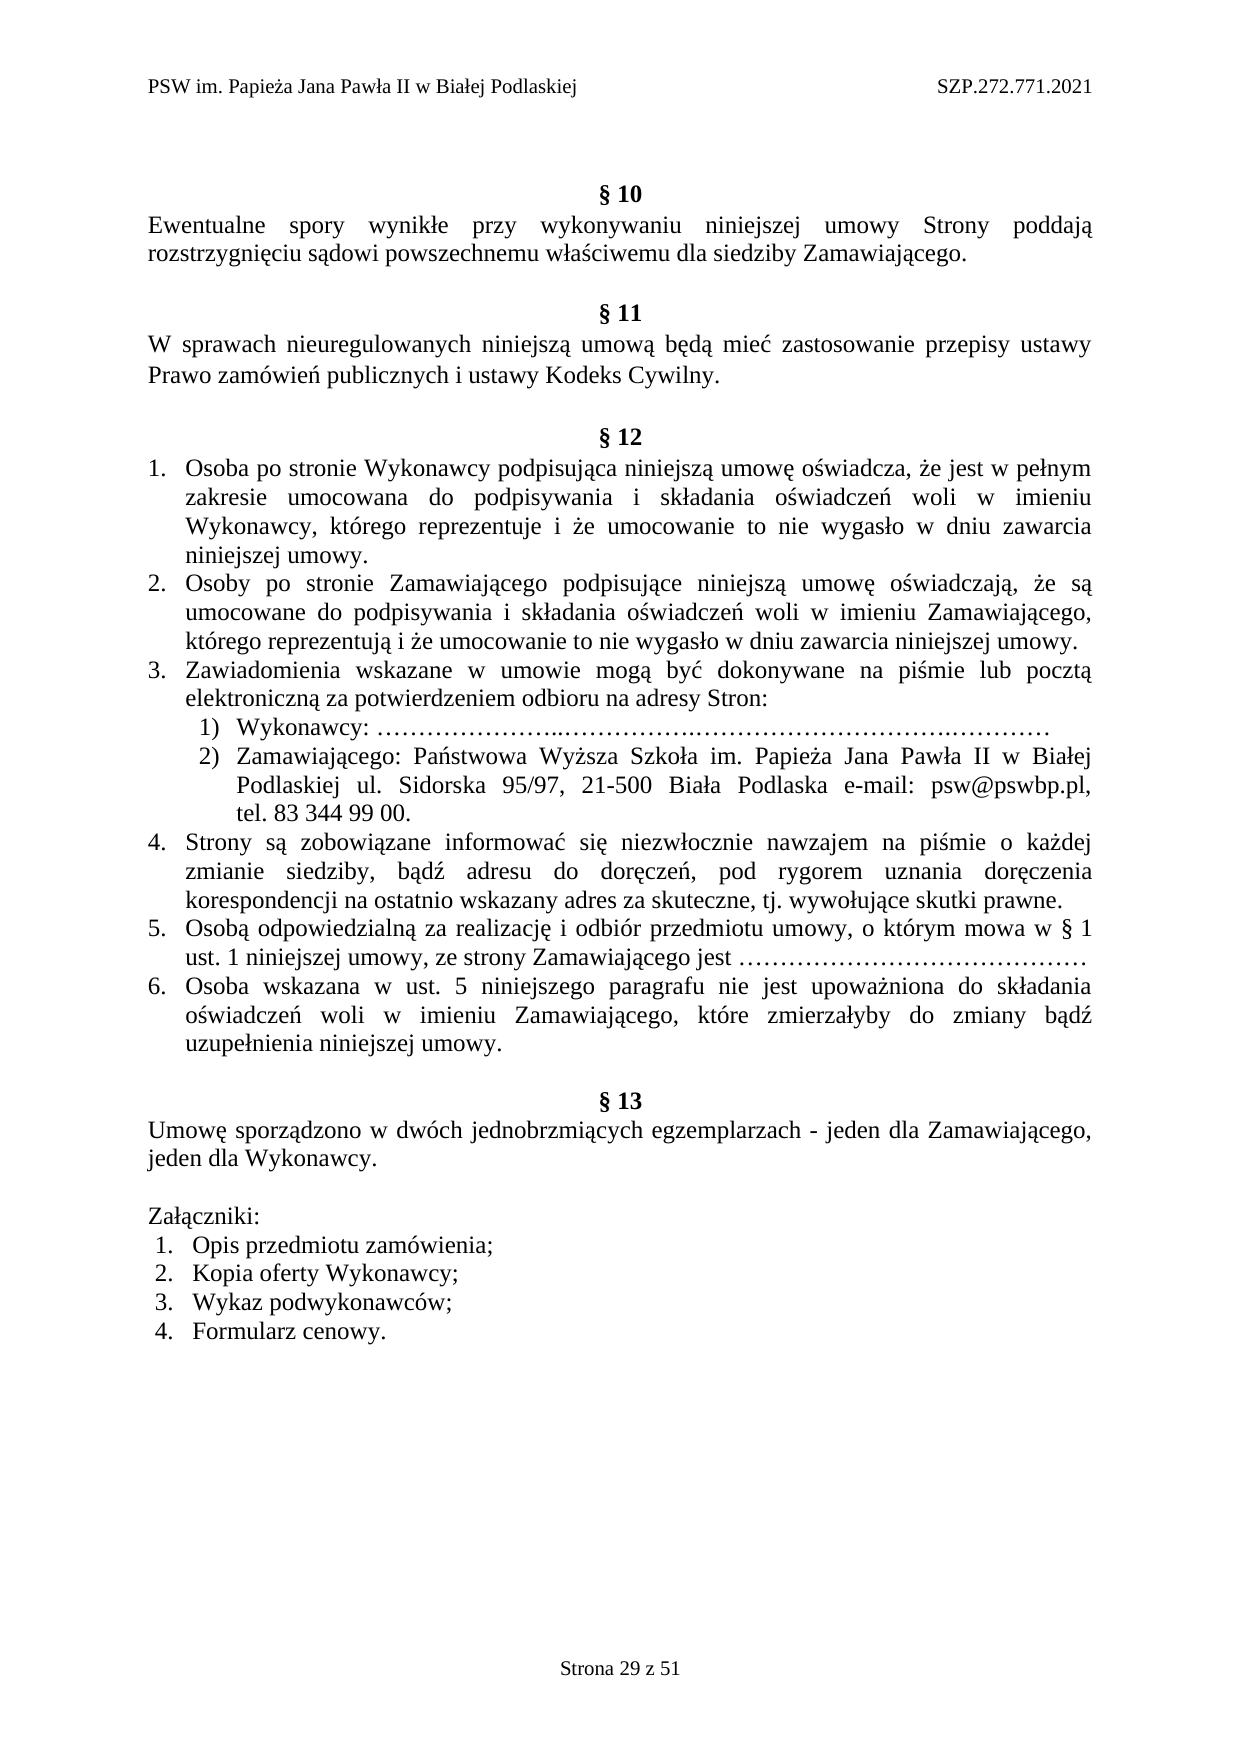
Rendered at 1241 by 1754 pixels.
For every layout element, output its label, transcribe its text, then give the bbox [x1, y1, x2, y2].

list Formularz cenowy. [154, 1316, 1093, 1345]
title Osoby po stronie Zamawiającego podpisujące niniejszą umowę oświadczają, że są umocowane do podpisywania i składania oświadczeń woli w imieniu Zamawiającego, którego reprezentują i że umocowanie to nie wygasło w dniu zawarcia niniejszej umowy. [148, 568, 1093, 655]
text W sprawach nieuregulowanych niniejszą umową będą mieć zastosowanie przepisy ustawy Prawo zamówień publicznych i ustawy Kodeks Cywilny. [148, 329, 1093, 389]
title § 13 [148, 1086, 1093, 1115]
title Wykonawcy: …………………..…………….………………………….………… [199, 712, 1093, 741]
text § 11 [148, 298, 1093, 327]
text Ewentualne spory wynikłe przy wykonywaniu niniejszej umowy Strony poddają rozstrzygnięciu sądowi powszechnemu właściwemu dla siedziby Zamawiającego. [148, 210, 1093, 267]
title Strony są zobowiązane informować się niezwłocznie nawzajem na piśmie o każdej zmianie siedziby, bądź adresu do doręczeń, pod rygorem uznania doręczenia korespondencji na ostatnio wskazany adres za skuteczne, tj. wywołujące skutki prawne. [148, 827, 1093, 913]
title Umowę sporządzono w dwóch jednobrzmiących egzemplarzach - jeden dla Zamawiającego, jeden dla Wykonawcy. [148, 1115, 1093, 1172]
text § 10 [148, 179, 1093, 207]
title Zamawiającego: Państwowa Wyższa Szkoła im. Papieża Jana Pawła II w Białej Podlaskiej ul. Sidorska 95/97, 21-500 Biała Podlaska e-mail: psw@pswbp.pl, tel. 83 344 99 00. [199, 741, 1093, 827]
list Wykaz podwykonawców; [154, 1287, 1093, 1316]
title Osoba wskazana w ust. 5 niniejszego paragrafu nie jest upoważniona do składania oświadczeń woli w imieniu Zamawiającego, które zmierzałyby do zmiany bądź uzupełnienia niniejszej umowy. [148, 971, 1093, 1057]
text § 12 [148, 422, 1093, 451]
title Osoba po stronie Wykonawcy podpisująca niniejszą umowę oświadcza, że jest w pełnym zakresie umocowana do podpisywania i składania oświadczeń woli w imieniu Wykonawcy, którego reprezentuje i że umocowanie to nie wygasło w dniu zawarcia niniejszej umowy. [148, 453, 1093, 568]
list Osobą odpowiedzialną za realizację i odbiór przedmiotu umowy, o którym mowa w § 1 ust. 1 niniejszej umowy, ze strony Zamawiającego jest …………………………………… [148, 913, 1093, 971]
list Kopia oferty Wykonawcy; [154, 1258, 1093, 1287]
title Zawiadomienia wskazane w umowie mogą być dokonywane na piśmie lub pocztą elektroniczną za potwierdzeniem odbioru na adresy Stron: [148, 655, 1093, 712]
title Załączniki: [148, 1201, 1093, 1230]
list Opis przedmiotu zamówienia; [154, 1230, 1093, 1258]
